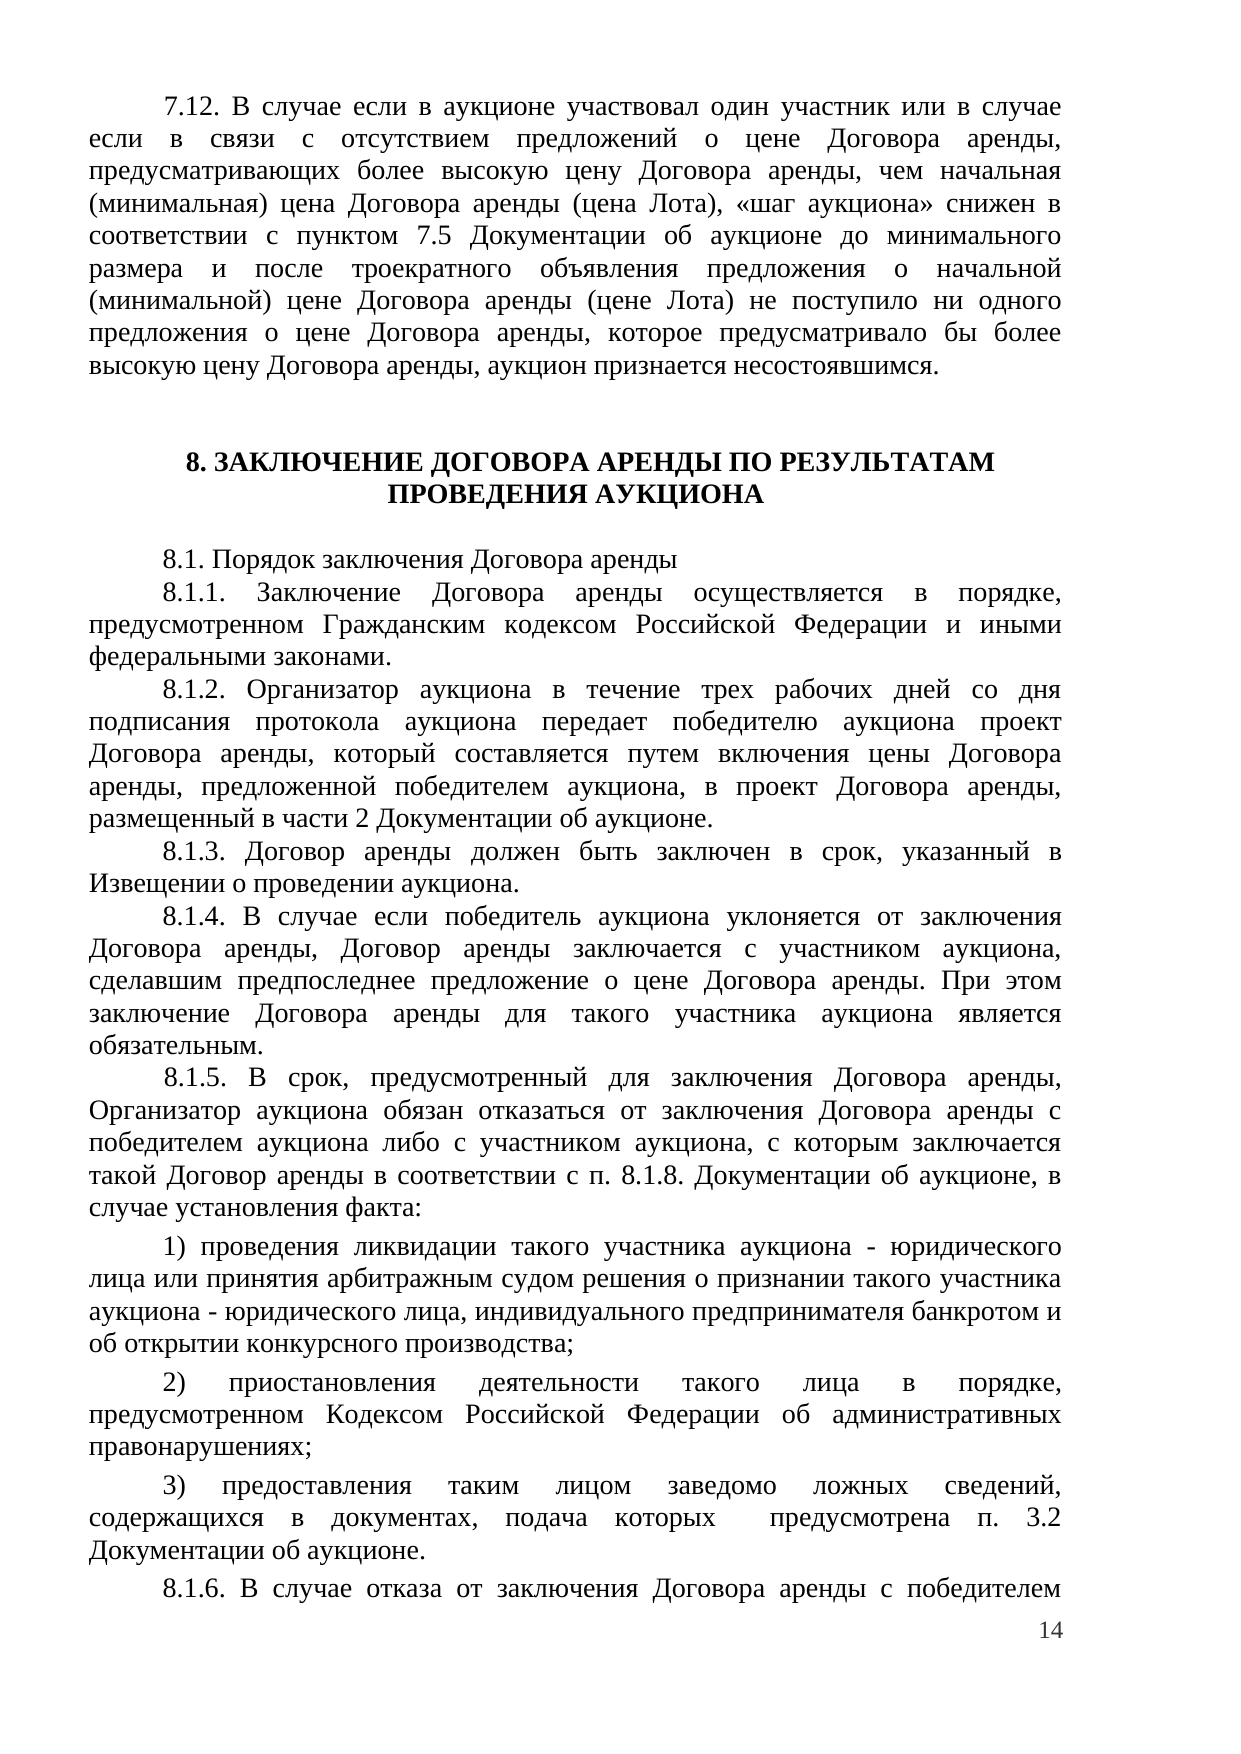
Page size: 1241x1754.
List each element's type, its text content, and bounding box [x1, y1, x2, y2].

text 1) проведения ликвидации такого участника аукциона - юридического лица или принятия арбитражным судом решения о признании такого участника аукциона - юридического лица, индивидуального предпринимателя банкротом и об открытии конкурсного производства; [89, 1229, 1063, 1358]
text 8.1.2. Организатор аукциона в течение трех рабочих дней со дня подписания протокола аукциона передает победителю аукциона проект Договора аренды, который составляется путем включения цены Договора аренды, предложенной победителем аукциона, в проект Договора аренды, размещенный в части 2 Документации об аукционе. [89, 672, 1063, 834]
text 8.1.4. В случае если победитель аукциона уклоняется от заключения Договора аренды, Договор аренды заключается с участником аукциона, сделавшим предпоследнее предложение о цене Договора аренды. При этом заключение Договора аренды для такого участника аукциона является обязательным. [89, 898, 1063, 1061]
text 8. ЗАКЛЮЧЕНИЕ ДОГОВОРА АРЕНДЫ ПО РЕЗУЛЬТАТАМ ПРОВЕДЕНИЯ АУКЦИОНА [89, 445, 1063, 510]
text 8.1.1. Заключение Договора аренды осуществляется в порядке, предусмотренном Гражданским кодексом Российской Федерации и иными федеральными законами. [89, 574, 1063, 672]
text 2) приостановления деятельности такого лица в порядке, предусмотренном Кодексом Российской Федерации об административных правонарушениях; [89, 1364, 1063, 1462]
text 8.1. Порядок заключения Договора аренды [89, 542, 1063, 574]
text 3) предоставления таким лицом заведомо ложных сведений, содержащихся в документах, подача которых предусмотрена п. 3.2 Документации об аукционе. [89, 1468, 1063, 1565]
text 8.1.3. Договор аренды должен быть заключен в срок, указанный в Извещении о проведении аукциона. [89, 834, 1063, 898]
text 7.12. В случае если в аукционе участвовал один участник или в случае если в связи с отсутствием предложений о цене Договора аренды, предусматривающих более высокую цену Договора аренды, чем начальная (минимальная) цена Договора аренды (цена Лота), «шаг аукциона» снижен в соответствии с пунктом 7.5 Документации об аукционе до минимального размера и после троекратного объявления предложения о начальной (минимальной) цене Договора аренды (цене Лота) не поступило ни одного предложения о цене Договора аренды, которое предусматривало бы более высокую цену Договора аренды, аукцион признается несостоявшимся. [89, 89, 1063, 380]
text 8.1.5. В срок, предусмотренный для заключения Договора аренды, Организатор аукциона обязан отказаться от заключения Договора аренды с победителем аукциона либо с участником аукциона, с которым заключается такой Договор аренды в соответствии с п. 8.1.8. Документации об аукционе, в случае установления факта: [89, 1061, 1063, 1222]
